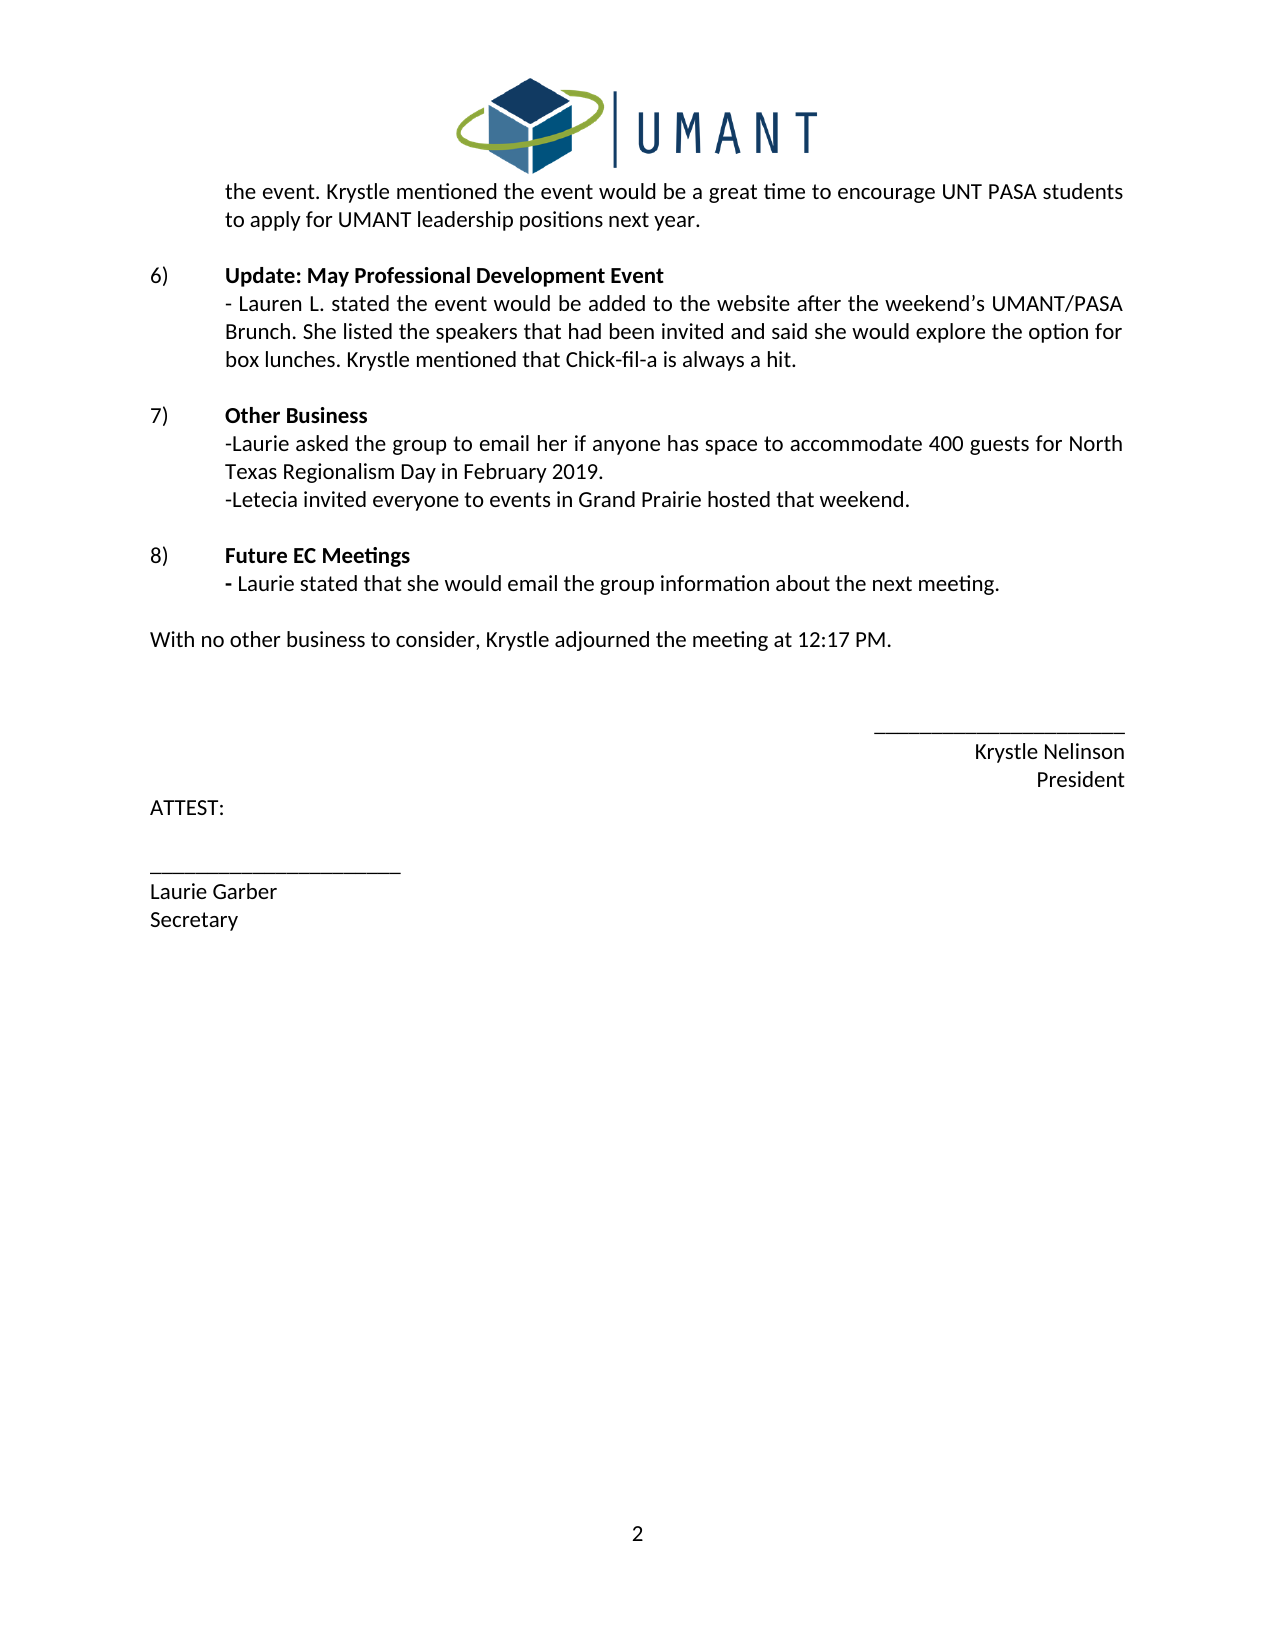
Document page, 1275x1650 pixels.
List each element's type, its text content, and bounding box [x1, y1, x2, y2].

text Krystle Nelinson [150, 737, 1125, 765]
text Secretary [150, 906, 1125, 933]
text ______________________ [150, 849, 1125, 877]
text President [150, 765, 1125, 793]
text ATTEST: [150, 793, 1125, 821]
text Laurie Garber [150, 877, 1125, 906]
text - Lauren L. stated the event would be added to the website after the weekend’s UMANT/PASA Brunch. She listed the speakers that had been invited and said she would explore the option for box lunches. Krystle mentioned that Chick-fil-a is always a hit. [225, 289, 1125, 373]
text 7) Other Business [150, 401, 1125, 429]
text With no other business to consider, Krystle adjourned the meeting at 12:17 PM. [150, 625, 1125, 653]
text -Laurie asked the group to email her if anyone has space to accommodate 400 guests for North Texas Regionalism Day in February 2019. [225, 429, 1125, 485]
text 8) Future EC Meetings [150, 541, 1125, 569]
picture [441, 75, 834, 177]
text 6) Update: May Professional Development Event [150, 261, 1125, 289]
text - Laurie stated that she would email the group information about the next meeting. [225, 569, 1125, 597]
text ______________________ [150, 709, 1125, 737]
text -Letecia invited everyone to events in Grand Prairie hosted that weekend. [225, 485, 1125, 513]
